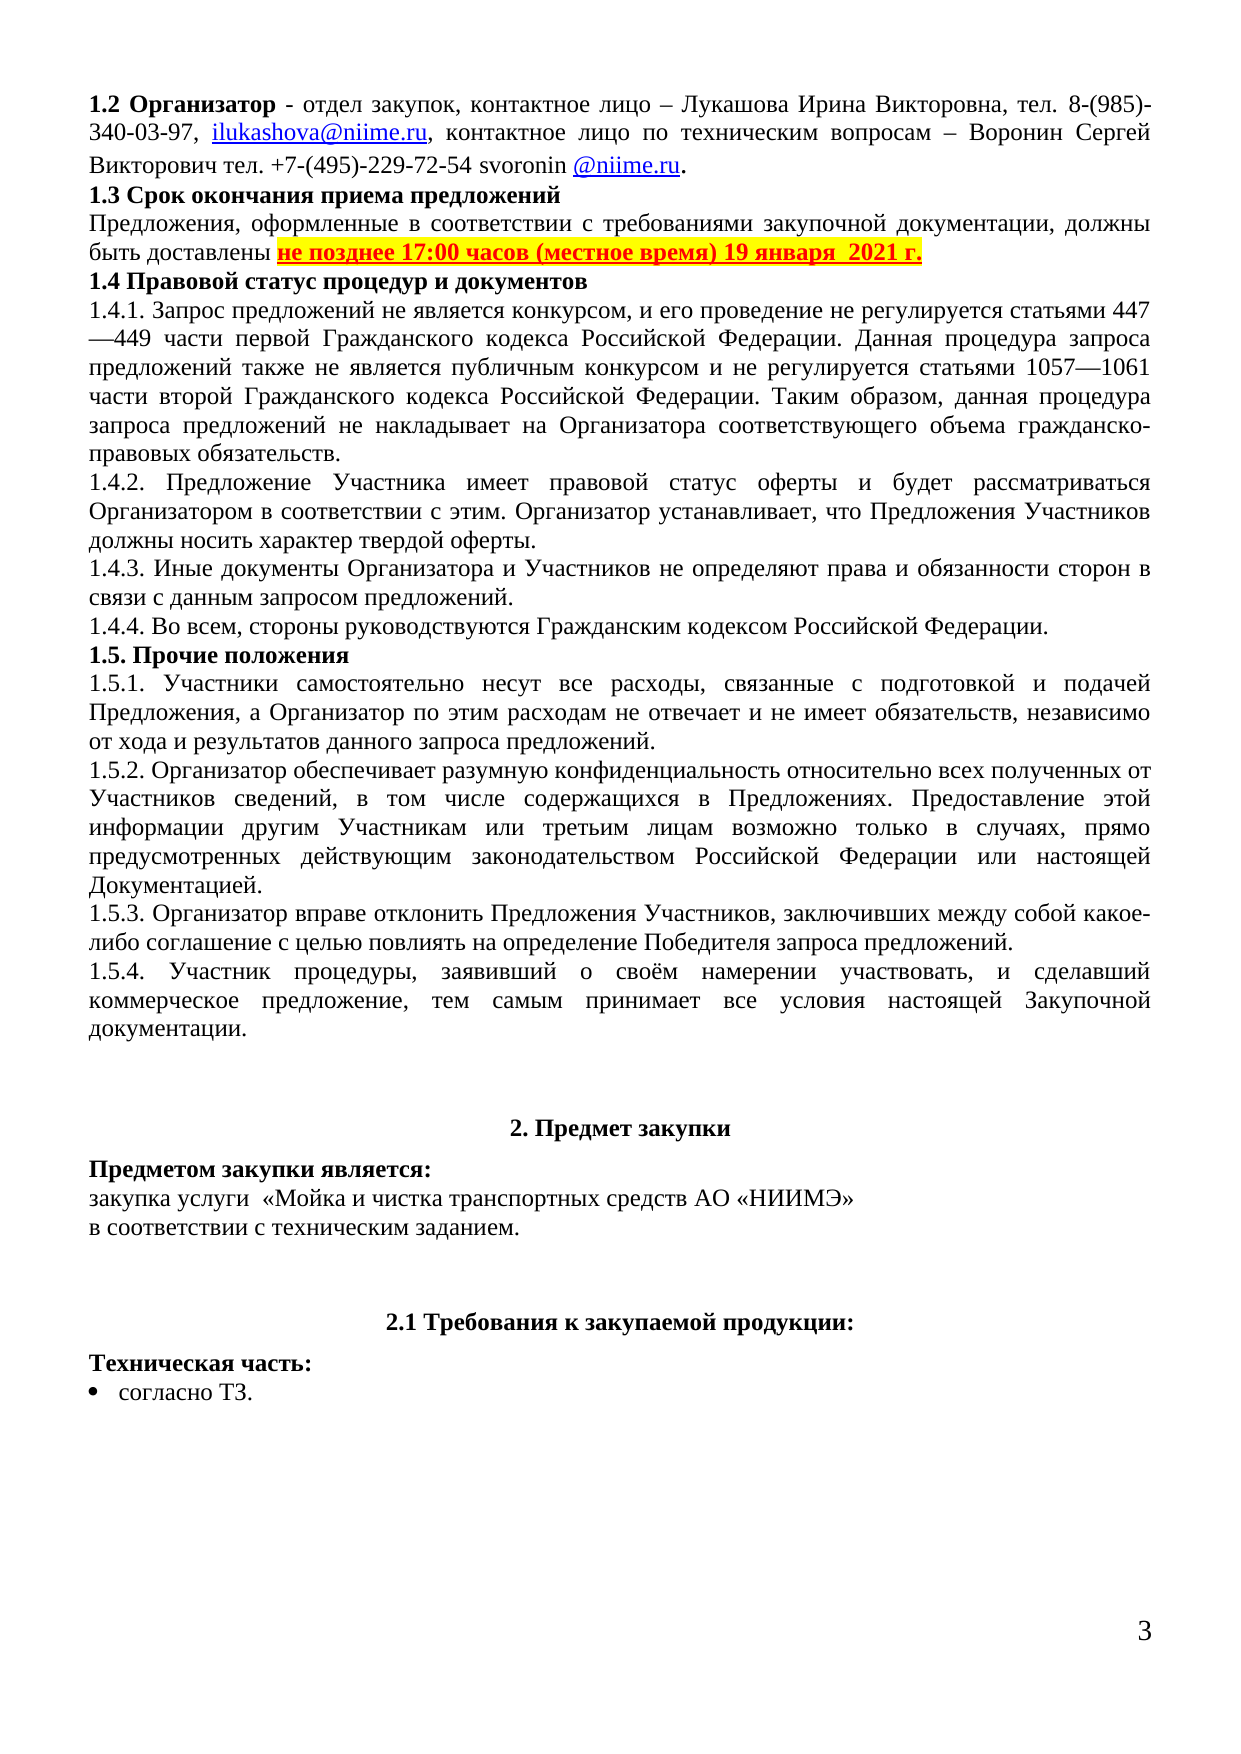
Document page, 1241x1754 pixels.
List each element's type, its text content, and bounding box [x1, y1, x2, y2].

text 1.5.1. Участники самостоятельно несут все расходы, связанные с подготовкой и подачей Предложения, а Организатор по этим расходам не отвечает и не имеет обязательств, независимо от хода и результатов данного запроса предложений. [89, 668, 1152, 755]
text Техническая часть: [89, 1348, 1152, 1377]
text закупка услуги «Мойка и чистка транспортных средств АО «НИИМЭ» [89, 1183, 1152, 1212]
text 1.5.3. Организатор вправе отклонить Предложения Участников, заключивших между собой какое-либо соглашение с целью повлиять на определение Победителя запроса предложений. [89, 898, 1152, 956]
text 1.3 Срок окончания приема предложений [89, 180, 1152, 208]
text 1.5.2. Организатор обеспечивает разумную конфиденциальность относительно всех полученных от Участников сведений, в том числе содержащихся в Предложениях. Предоставление этой информации другим Участникам или третьим лицам возможно только в случаях, прямо предусмотренных действующим законодательством Российской Федерации или настоящей Документацией. [89, 755, 1152, 898]
text 1.4.4. Во всем, стороны руководствуются Гражданским кодексом Российской Федерации. [89, 611, 1152, 640]
text Предложения, оформленные в соответствии с требованиями закупочной документации, должны быть доставлены не позднее 17:00 часов (местное время) 19 января 2021 г. [89, 208, 1152, 266]
text 1.2 Организатор - отдел закупок, контактное лицо – Лукашова Ирина Викторовна, тел. 8-(985)-340-03-97, ilukashova@niime.ru, контактное лицо по техническим вопросам – Воронин Сергей Викторович тел. +7-(495)-229-72-54 svoronin @niime.ru. [89, 89, 1152, 180]
subtitle 2. Предмет закупки [89, 1113, 1152, 1142]
list согласно ТЗ. [89, 1377, 1152, 1406]
text 1.4 Правовой статус процедур и документов [89, 266, 1152, 295]
text 1.4.2. Предложение Участника имеет правовой статус оферты и будет рассматриваться Организатором в соответствии с этим. Организатор устанавливает, что Предложения Участников должны носить характер твердой оферты. [89, 467, 1152, 553]
text в соответствии с техническим заданием. [89, 1212, 1152, 1241]
text 1.4.1. Запрос предложений не является конкурсом, и его проведение не регулируется статьями 447—449 части первой Гражданского кодекса Российской Федерации. Данная процедура запроса предложений также не является публичным конкурсом и не регулируется статьями 1057—1061 части второй Гражданского кодекса Российской Федерации. Таким образом, данная процедура запроса предложений не накладывает на Организатора соответствующего объема гражданско-правовых обязательств. [89, 295, 1152, 467]
text 1.4.3. Иные документы Организатора и Участников не определяют права и обязанности сторон в связи с данным запросом предложений. [89, 553, 1152, 611]
subtitle 2.1 Требования к закупаемой продукции: [89, 1307, 1152, 1336]
text 1.5. Прочие положения [89, 640, 1152, 668]
text Предметом закупки является: [89, 1154, 1152, 1183]
text 1.5.4. Участник процедуры, заявивший о своём намерении участвовать, и сделавший коммерческое предложение, тем самым принимает все условия настоящей Закупочной документации. [89, 956, 1152, 1042]
